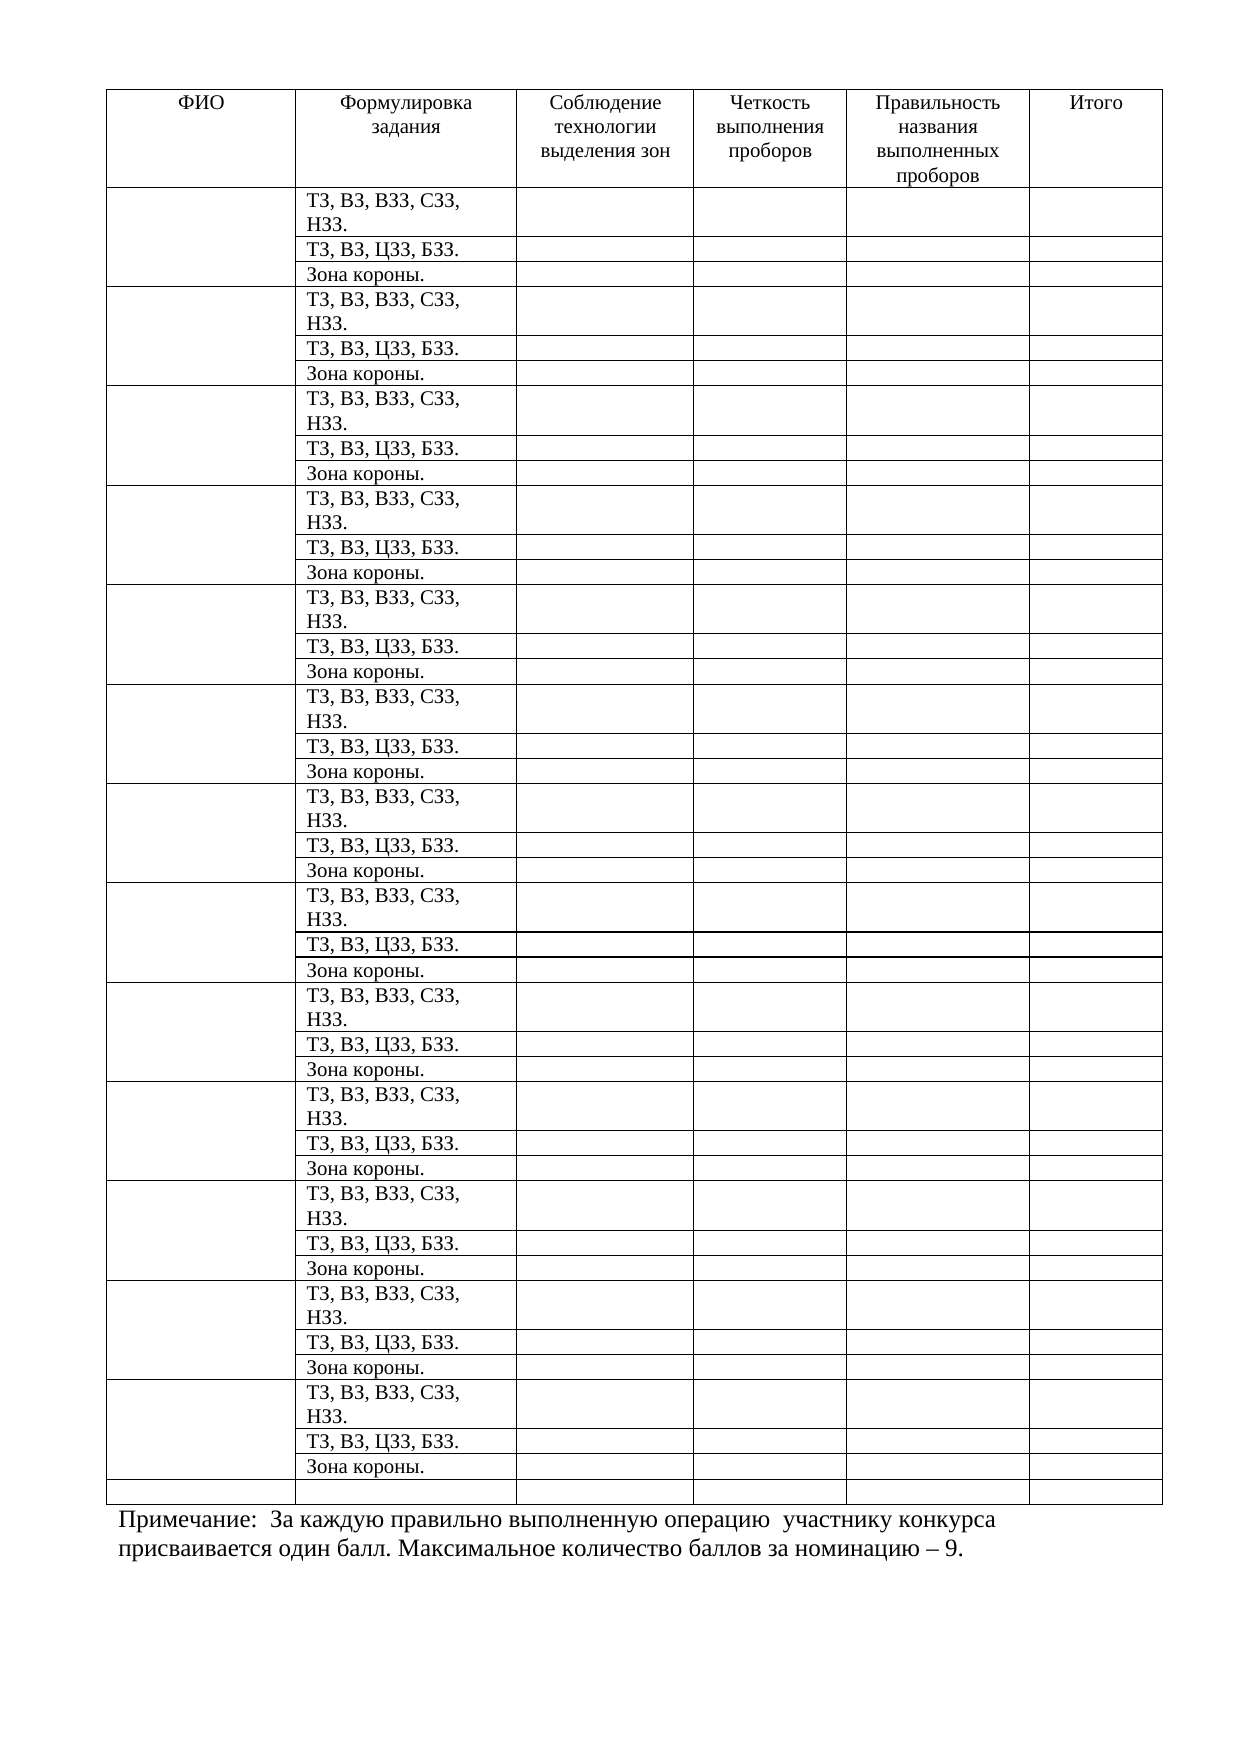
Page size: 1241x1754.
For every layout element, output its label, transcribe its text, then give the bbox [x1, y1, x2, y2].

table_cell [694, 336, 846, 360]
table_cell [694, 933, 846, 956]
table_cell [694, 1231, 846, 1254]
table_cell [1030, 1131, 1162, 1155]
table_cell [1030, 1256, 1162, 1280]
table_cell [517, 1131, 693, 1155]
table_cell [847, 237, 1029, 261]
table_cell [1030, 237, 1162, 261]
table_cell [847, 1057, 1029, 1081]
table_cell [694, 883, 846, 931]
table_header ФИО [107, 90, 295, 187]
table_cell ТЗ, ВЗ, ВЗЗ, СЗЗ, НЗЗ. [296, 1281, 516, 1329]
table_cell [517, 188, 693, 236]
table_cell [694, 1380, 846, 1428]
table_cell [517, 784, 693, 832]
table_cell Зона короны. [296, 1256, 516, 1280]
table_cell [517, 1032, 693, 1056]
table_cell [1030, 1454, 1162, 1478]
table_cell [517, 1454, 693, 1478]
table_cell [694, 1355, 846, 1379]
table_cell ТЗ, ВЗ, ВЗЗ, СЗЗ, НЗЗ. [296, 1181, 516, 1229]
table_cell [847, 486, 1029, 534]
table_cell [847, 833, 1029, 857]
table_cell [847, 262, 1029, 286]
table_cell [1030, 933, 1162, 956]
table_cell [107, 1082, 295, 1180]
table_cell [847, 1355, 1029, 1379]
table_cell [517, 685, 693, 733]
table_cell [694, 1330, 846, 1354]
table_cell [1030, 1057, 1162, 1081]
table_cell [1030, 188, 1162, 236]
table_cell [517, 933, 693, 956]
table_cell [517, 1355, 693, 1379]
table_cell [517, 983, 693, 1031]
table_cell [694, 1454, 846, 1478]
table_cell [517, 386, 693, 434]
table_cell [847, 933, 1029, 956]
table_cell [517, 535, 693, 559]
table_cell Зона короны. [296, 262, 516, 286]
table_cell [107, 386, 295, 485]
table_cell [1030, 1429, 1162, 1453]
table_cell Зона короны. [296, 1454, 516, 1478]
table_cell [694, 858, 846, 882]
table_cell [847, 659, 1029, 683]
table_cell ТЗ, ВЗ, ЦЗЗ, БЗЗ. [296, 1231, 516, 1254]
table_cell [1030, 833, 1162, 857]
table_cell [694, 1480, 846, 1503]
table_cell [694, 1256, 846, 1280]
table_cell [694, 734, 846, 758]
table_cell [107, 486, 295, 584]
table_cell ТЗ, ВЗ, ВЗЗ, СЗЗ, НЗЗ. [296, 883, 516, 931]
table_cell [847, 386, 1029, 434]
table_cell Зона короны. [296, 659, 516, 683]
table_cell [847, 1281, 1029, 1329]
table_cell [517, 237, 693, 261]
table_cell [517, 858, 693, 882]
table_cell [1030, 287, 1162, 335]
table_header Формулировка задания [296, 90, 516, 187]
table_cell [847, 560, 1029, 584]
table_cell [694, 1156, 846, 1180]
table_cell [694, 983, 846, 1031]
table_cell [1030, 685, 1162, 733]
table_cell [107, 287, 295, 385]
table_cell ТЗ, ВЗ, ВЗЗ, СЗЗ, НЗЗ. [296, 287, 516, 335]
table_cell [1030, 361, 1162, 385]
table_cell [1030, 659, 1162, 683]
table_header Четкость выполнения проборов [694, 90, 846, 187]
table_cell [694, 386, 846, 434]
table_cell [517, 1256, 693, 1280]
table_cell [517, 262, 693, 286]
table_cell [517, 1181, 693, 1229]
table_cell [517, 1480, 693, 1503]
table_cell [107, 1480, 295, 1503]
table_cell ТЗ, ВЗ, ВЗЗ, СЗЗ, НЗЗ. [296, 983, 516, 1031]
table_cell [694, 262, 846, 286]
table_cell [1030, 560, 1162, 584]
table_cell [1030, 336, 1162, 360]
table_cell [1030, 734, 1162, 758]
table_cell [517, 287, 693, 335]
table_cell [694, 634, 846, 658]
table_cell [517, 734, 693, 758]
table_cell [847, 287, 1029, 335]
table_cell [1030, 262, 1162, 286]
table_cell [517, 634, 693, 658]
table_cell [694, 659, 846, 683]
table_cell [107, 585, 295, 683]
table_cell [107, 188, 295, 286]
table_cell [847, 1256, 1029, 1280]
table_cell ТЗ, ВЗ, ЦЗЗ, БЗЗ. [296, 1032, 516, 1056]
table_cell [1030, 858, 1162, 882]
table_cell [517, 759, 693, 783]
table_cell ТЗ, ВЗ, ВЗЗ, СЗЗ, НЗЗ. [296, 486, 516, 534]
table_cell ТЗ, ВЗ, ЦЗЗ, БЗЗ. [296, 336, 516, 360]
table_cell [847, 336, 1029, 360]
table_cell [847, 1330, 1029, 1354]
table_cell [694, 958, 846, 982]
table_cell [847, 1131, 1029, 1155]
table_cell [1030, 585, 1162, 633]
table_cell [1030, 784, 1162, 832]
table_cell [1030, 1330, 1162, 1354]
table_cell [517, 461, 693, 485]
table_cell [517, 659, 693, 683]
table_cell [694, 585, 846, 633]
table_cell [847, 1429, 1029, 1453]
table_cell [847, 1380, 1029, 1428]
table_cell [517, 1380, 693, 1428]
table_cell ТЗ, ВЗ, ВЗЗ, СЗЗ, НЗЗ. [296, 685, 516, 733]
table_cell [694, 1131, 846, 1155]
table_cell [1030, 634, 1162, 658]
table_cell ТЗ, ВЗ, ВЗЗ, СЗЗ, НЗЗ. [296, 1380, 516, 1428]
table_cell [517, 1281, 693, 1329]
table_cell Зона короны. [296, 958, 516, 982]
table_cell [847, 1082, 1029, 1130]
table_cell [694, 1181, 846, 1229]
table_cell [107, 685, 295, 783]
table_cell [694, 1429, 846, 1453]
table_cell [847, 685, 1029, 733]
table_cell [694, 685, 846, 733]
table_cell [1030, 1480, 1162, 1503]
table_cell [847, 585, 1029, 633]
table_cell [694, 361, 846, 385]
table_cell [517, 1429, 693, 1453]
table_cell [1030, 386, 1162, 434]
table_header Итого [1030, 90, 1162, 187]
table_cell [1030, 1380, 1162, 1428]
table_cell Зона короны. [296, 1156, 516, 1180]
table_cell [847, 1231, 1029, 1254]
table_cell [517, 958, 693, 982]
table_cell [847, 958, 1029, 982]
table_cell [1030, 486, 1162, 534]
table_cell [1030, 461, 1162, 485]
table_header Соблюдение технологии выделения зон [517, 90, 693, 187]
table_cell [847, 1156, 1029, 1180]
table_cell [1030, 1082, 1162, 1130]
table_cell [847, 1480, 1029, 1503]
table_cell Зона короны. [296, 361, 516, 385]
table_cell [1030, 958, 1162, 982]
table_cell [1030, 535, 1162, 559]
table_cell [1030, 983, 1162, 1031]
table_cell [1030, 1281, 1162, 1329]
table_cell ТЗ, ВЗ, ВЗЗ, СЗЗ, НЗЗ. [296, 784, 516, 832]
table_cell ТЗ, ВЗ, ЦЗЗ, БЗЗ. [296, 237, 516, 261]
table_cell [847, 1181, 1029, 1229]
table_cell [517, 1330, 693, 1354]
table_cell [847, 436, 1029, 459]
table_cell [1030, 883, 1162, 931]
table_cell [517, 361, 693, 385]
table_cell [517, 883, 693, 931]
table_cell [1030, 759, 1162, 783]
table_cell [847, 188, 1029, 236]
table_cell [517, 560, 693, 584]
table_cell [517, 336, 693, 360]
table_cell ТЗ, ВЗ, ЦЗЗ, БЗЗ. [296, 436, 516, 459]
table_cell [1030, 1156, 1162, 1180]
table_cell [517, 833, 693, 857]
table_cell [694, 188, 846, 236]
table_cell [694, 535, 846, 559]
table_cell [694, 486, 846, 534]
table_cell [1030, 1181, 1162, 1229]
table_cell [847, 1032, 1029, 1056]
table_cell [107, 1380, 295, 1478]
table_cell [517, 486, 693, 534]
table_cell ТЗ, ВЗ, ВЗЗ, СЗЗ, НЗЗ. [296, 1082, 516, 1130]
table_cell Зона короны. [296, 858, 516, 882]
table_cell [107, 883, 295, 982]
table_cell [694, 560, 846, 584]
table_cell [694, 287, 846, 335]
table_cell [847, 1454, 1029, 1478]
table_cell ТЗ, ВЗ, ВЗЗ, СЗЗ, НЗЗ. [296, 585, 516, 633]
table_cell [847, 983, 1029, 1031]
table_cell Зона короны. [296, 759, 516, 783]
table_cell [694, 1032, 846, 1056]
table_cell [517, 436, 693, 459]
table_cell [1030, 436, 1162, 459]
table_cell [1030, 1355, 1162, 1379]
table_cell [847, 461, 1029, 485]
table_cell ТЗ, ВЗ, ЦЗЗ, БЗЗ. [296, 833, 516, 857]
table_cell [847, 759, 1029, 783]
table_cell [296, 1480, 516, 1503]
table_cell [517, 1082, 693, 1130]
table_cell [107, 784, 295, 882]
table_cell Зона короны. [296, 1057, 516, 1081]
table_cell [694, 436, 846, 459]
table_cell ТЗ, ВЗ, ЦЗЗ, БЗЗ. [296, 1330, 516, 1354]
table_cell [694, 1057, 846, 1081]
table_cell [694, 759, 846, 783]
table_cell ТЗ, ВЗ, ЦЗЗ, БЗЗ. [296, 535, 516, 559]
text Примечание: За каждую правильно выполненную операцию участнику конкурса присваивается один балл. Максимальное количество баллов за номинацию – 9. [118, 1505, 1152, 1562]
table_cell ТЗ, ВЗ, ЦЗЗ, БЗЗ. [296, 634, 516, 658]
table_cell [694, 1281, 846, 1329]
table_header Правильность названия выполненных проборов [847, 90, 1029, 187]
table_cell [517, 1057, 693, 1081]
table_cell [847, 883, 1029, 931]
table_cell [107, 1181, 295, 1280]
table_cell ТЗ, ВЗ, ВЗЗ, СЗЗ, НЗЗ. [296, 188, 516, 236]
table_cell [694, 833, 846, 857]
table_cell [107, 983, 295, 1081]
table_cell [847, 535, 1029, 559]
table_cell [694, 237, 846, 261]
table_cell [1030, 1231, 1162, 1254]
table_cell [847, 784, 1029, 832]
table_cell ТЗ, ВЗ, ЦЗЗ, БЗЗ. [296, 734, 516, 758]
table_cell Зона короны. [296, 461, 516, 485]
table_cell ТЗ, ВЗ, ЦЗЗ, БЗЗ. [296, 1429, 516, 1453]
table_cell [694, 461, 846, 485]
table_cell ТЗ, ВЗ, ЦЗЗ, БЗЗ. [296, 933, 516, 956]
table_cell Зона короны. [296, 1355, 516, 1379]
table_cell [694, 784, 846, 832]
table_cell [847, 734, 1029, 758]
table_cell Зона короны. [296, 560, 516, 584]
table_cell [517, 1231, 693, 1254]
table_cell [517, 585, 693, 633]
table_cell ТЗ, ВЗ, ЦЗЗ, БЗЗ. [296, 1131, 516, 1155]
table_cell [847, 361, 1029, 385]
table_cell [107, 1281, 295, 1379]
table_cell [517, 1156, 693, 1180]
table_cell [694, 1082, 846, 1130]
table_cell [1030, 1032, 1162, 1056]
table_cell [847, 858, 1029, 882]
table_cell ТЗ, ВЗ, ВЗЗ, СЗЗ, НЗЗ. [296, 386, 516, 434]
table_cell [847, 634, 1029, 658]
